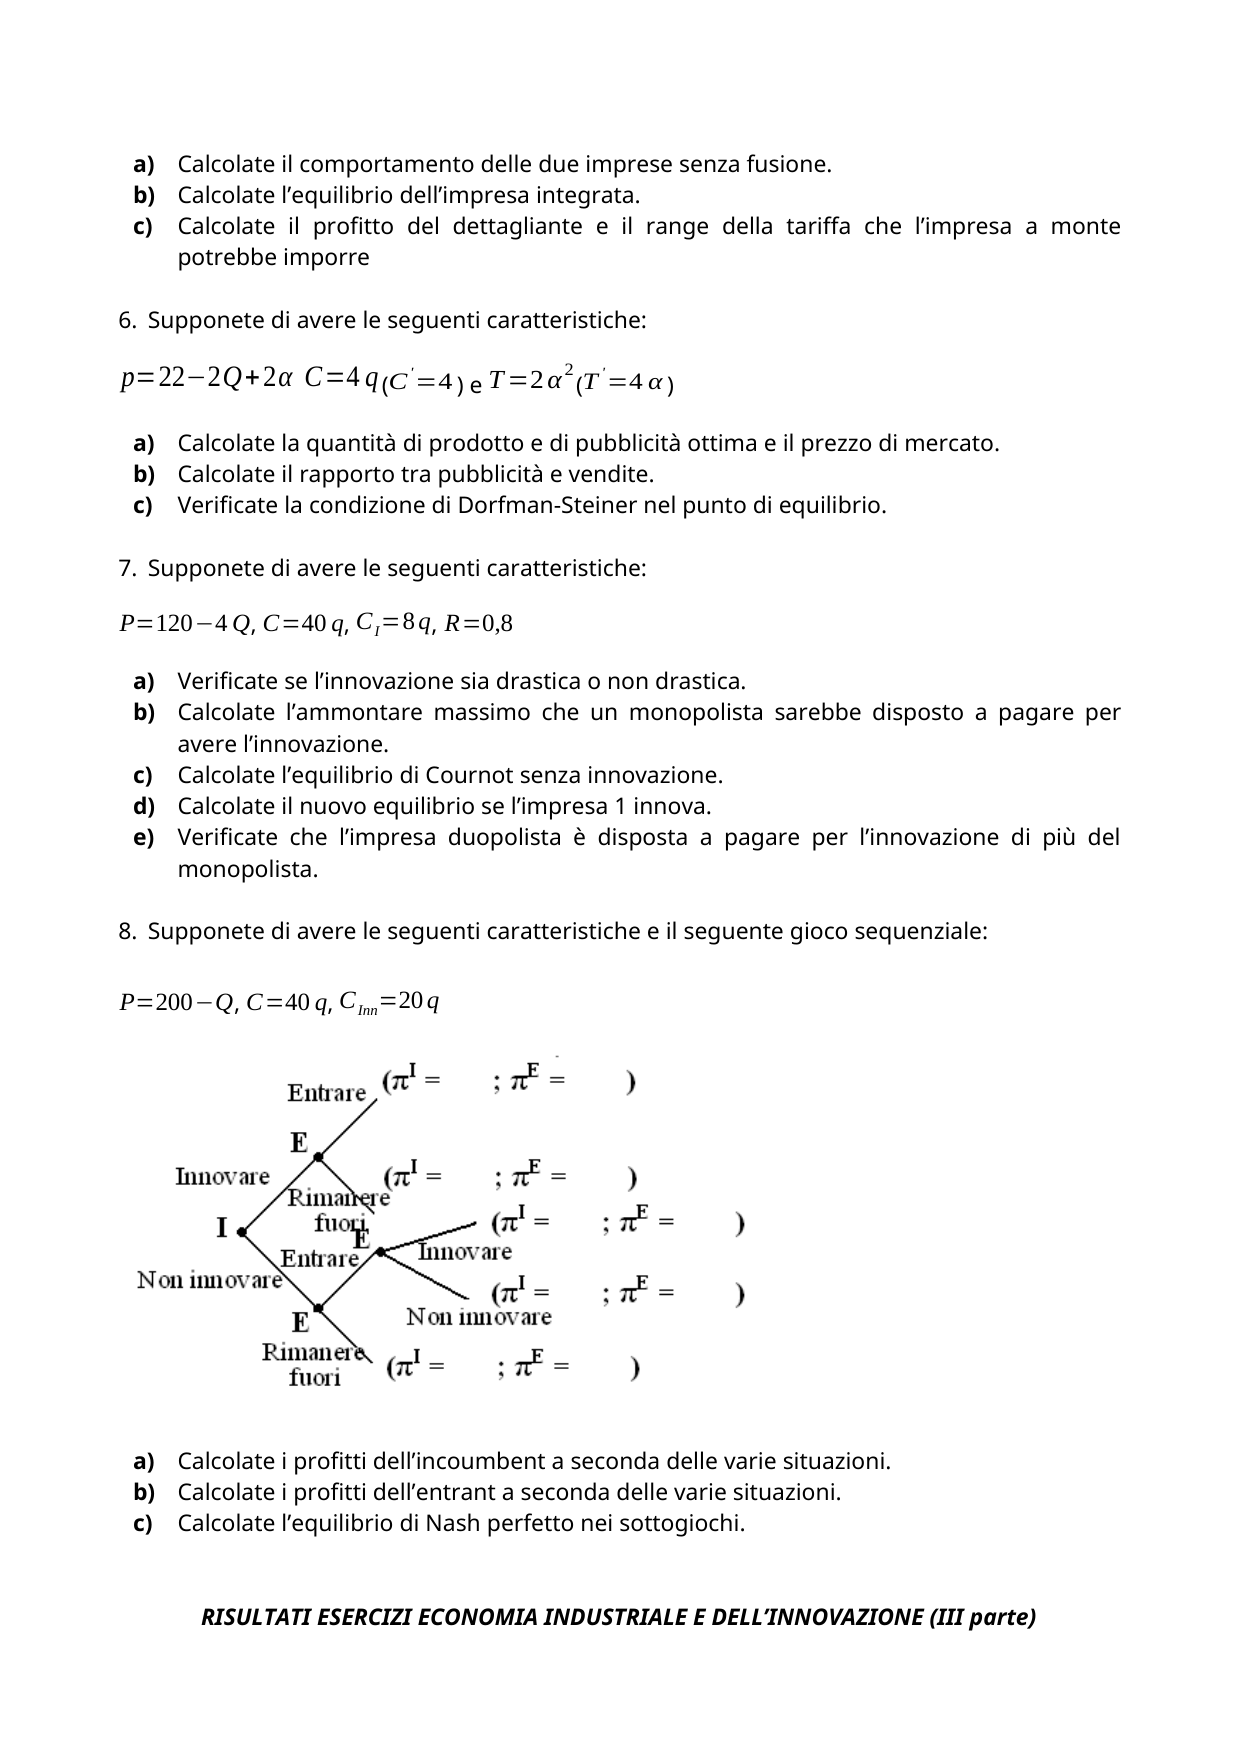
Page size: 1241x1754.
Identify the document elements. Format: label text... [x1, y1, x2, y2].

text RISULTATI ESERCIZI ECONOMIA INDUSTRIALE E DELL’INNOVAZIONE (III parte) [118, 1601, 1122, 1632]
list Calcolate il profitto del dettagliante e il range della tariffa che l’impresa a monte potrebbe imporre [133, 210, 1122, 273]
list Calcolate il comportamento delle due imprese senza fusione. [133, 148, 1122, 179]
list Supponete di avere le seguenti caratteristiche e il seguente gioco sequenziale: [118, 915, 1122, 946]
list Calcolate il nuovo equilibrio se l’impresa 1 innova. [133, 790, 1122, 821]
list Calcolate l’equilibrio dell’impresa integrata. [133, 179, 1122, 210]
text , , [118, 987, 1122, 1018]
list Supponete di avere le seguenti caratteristiche: [118, 304, 1122, 335]
list Calcolate l’equilibrio di Cournot senza innovazione. [133, 759, 1122, 790]
list Calcolate l’equilibrio di Nash perfetto nei sottogiochi. [133, 1507, 1122, 1538]
list Supponete di avere le seguenti caratteristiche: [118, 551, 1122, 583]
list Calcolate i profitti dell’incoumbent a seconda delle varie situazioni. [133, 1444, 1122, 1476]
list Verificate che l’impresa duopolista è disposta a pagare per l’innovazione di più del monopolista. [133, 821, 1122, 884]
list Calcolate il rapporto tra pubblicità e vendite. [133, 458, 1122, 489]
list Calcolate i profitti dell’entrant a seconda delle varie situazioni. [133, 1476, 1122, 1507]
list Verificate la condizione di Dorfman-Steiner nel punto di equilibrio. [133, 489, 1122, 520]
list Verificate se l’innovazione sia drastica o non drastica. [133, 665, 1122, 696]
list Calcolate la quantità di prodotto e di pubblicità ottima e il prezzo di mercato. [133, 426, 1122, 458]
list Calcolate l’ammontare massimo che un monopolista sarebbe disposto a pagare per avere l’innovazione. [133, 696, 1122, 759]
text () e () [118, 361, 1122, 400]
text , , , [118, 608, 1122, 639]
picture [118, 1023, 787, 1420]
